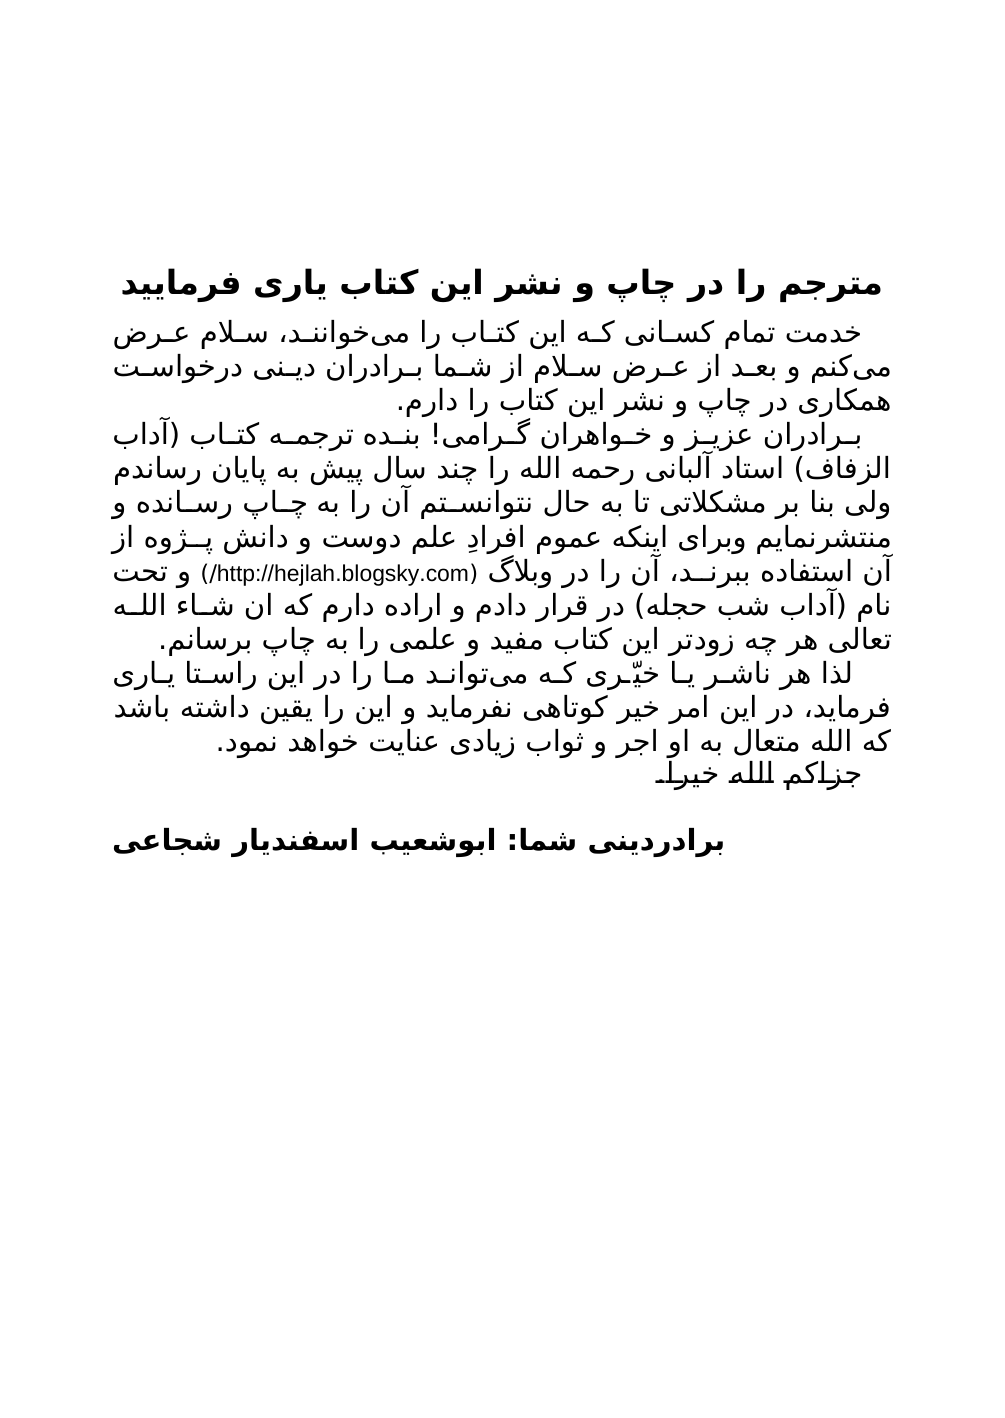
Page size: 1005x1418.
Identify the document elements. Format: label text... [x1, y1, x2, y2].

text خدمت تمام کسانی که این کتاب را می‌خوانند، سلام عرض می‌کنم و بعد از عرض سلام از شما برادران دینی درخواست همکاری در چاپ و نشر این کتاب را دارم. [112, 315, 892, 417]
text جزاکم الله خیرا. [112, 758, 892, 790]
text لذا هر ناشر یا خیّری که می‌تواند ما را در این راستا یاری فرماید، در این امر خیر کوتاهی نفرماید و این را یقین داشته باشد که الله متعال به او اجر و ثواب زیادی عنایت خواهد نمود. [112, 656, 892, 758]
text مترجم را در چاپ و نشر این کتاب یاری فرمایید [112, 264, 892, 303]
text برادردینی شما: ابوشعیب اسفندیار شجاعی [112, 823, 892, 857]
text برادران عزیز و خواهران گرامی! بنده ترجمه کتاب (آداب الزفاف) استاد آلبانی رحمه الله را چند سال پیش به پایان رساندم ولی بنا بر مشکلاتی تا به حال نتوانستم آن را به چاپ رسانده و منتشرنمایم وبرای اینکه عموم افرادِ علم دوست و دانش پژوه از آن استفاده ببرند، آن را در وبلاگ (http://hejlah.blogsky.com/) و تحت نام (آداب شب حجله) در قرار دادم و اراده دارم که ان شاء الله تعالی هر چه زود‌تر این کتاب مفید و علمی را به چاپ برسانم. [112, 417, 892, 656]
